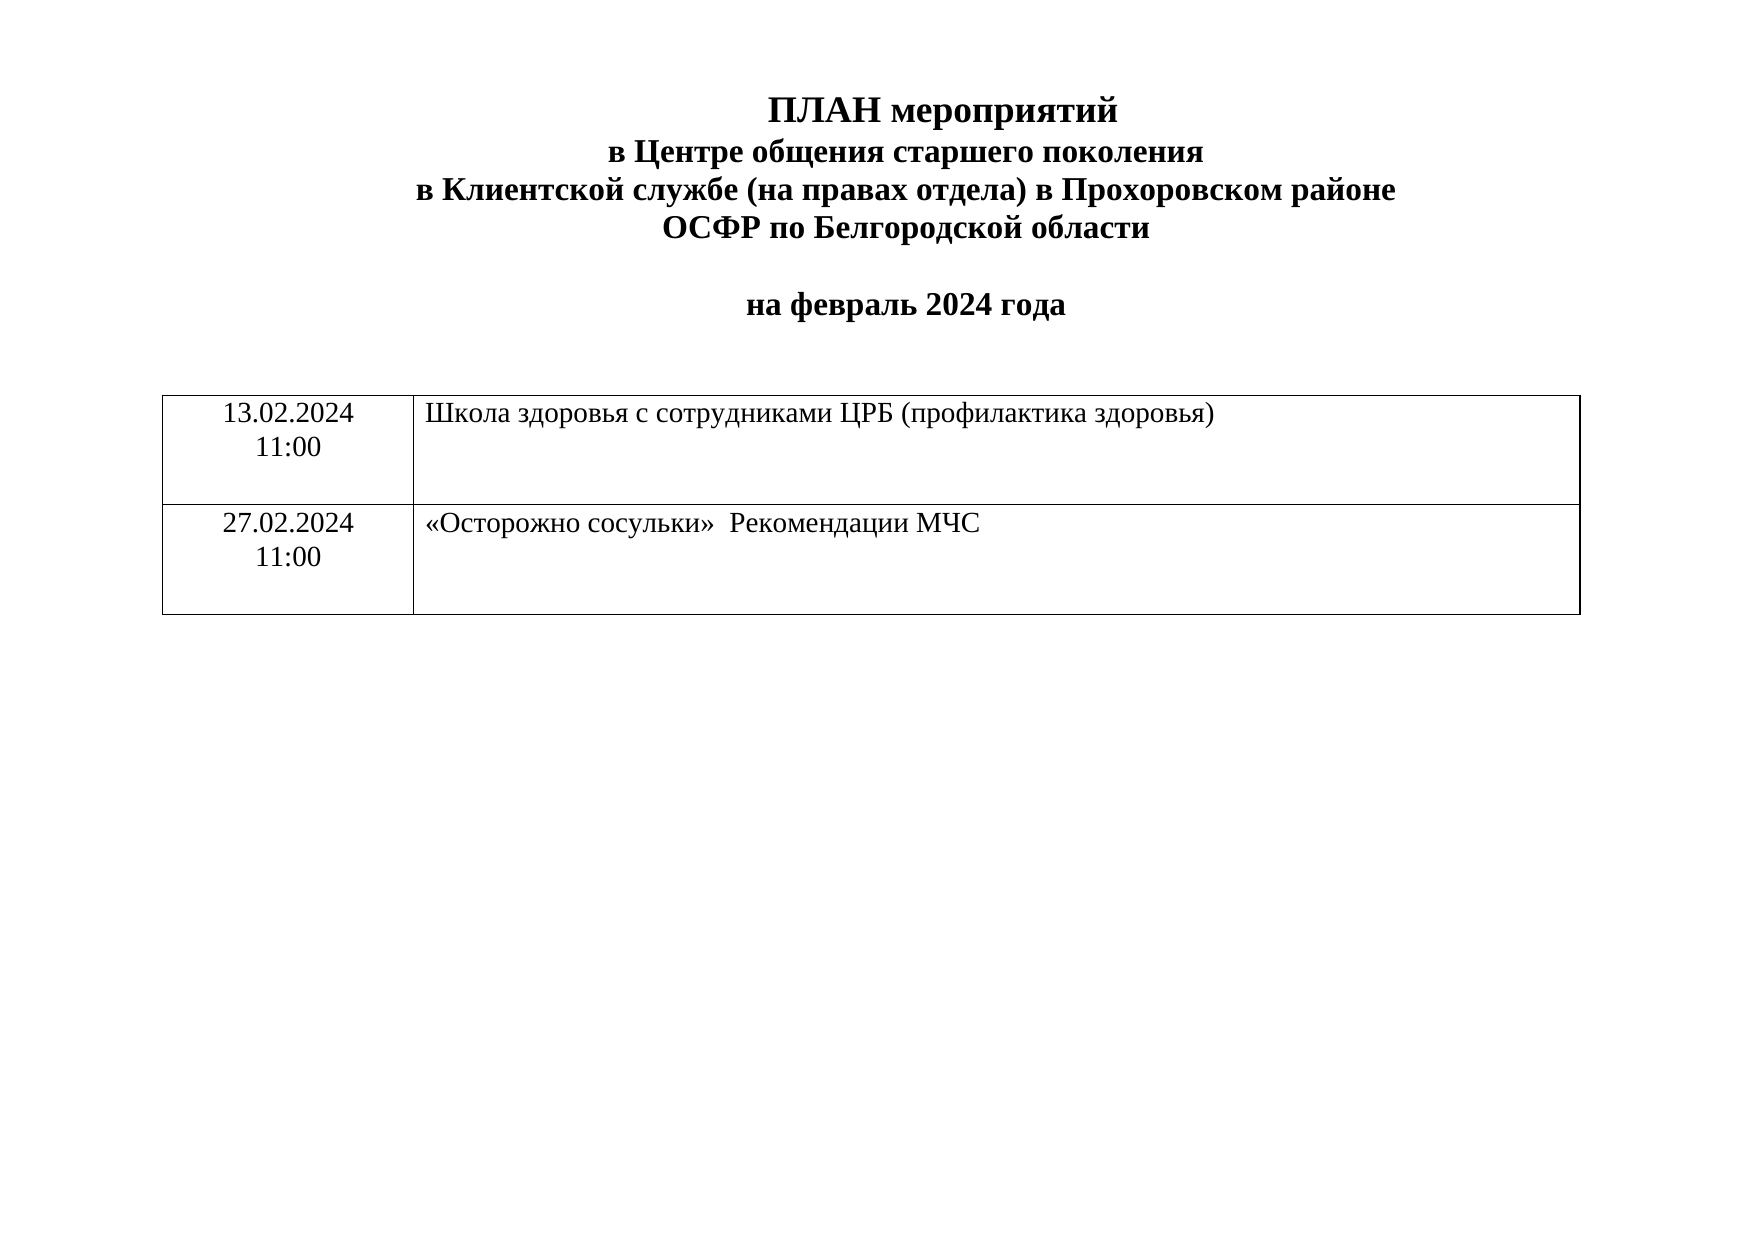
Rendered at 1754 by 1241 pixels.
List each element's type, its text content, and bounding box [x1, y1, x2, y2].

table_cell 27.02.2024 11:00 [163, 505, 413, 614]
table_header 13.02.2024 11:00 [163, 396, 413, 504]
text ПЛАН мероприятий [133, 88, 1679, 131]
text в Клиентской службе (на правах отдела) в Прохоровском районе [133, 169, 1679, 208]
table_header Школа здоровья с сотрудниками ЦРБ (профилактика здоровья) [414, 396, 1579, 504]
text ОCФР по Белгородской области [133, 208, 1679, 246]
text в Центре общения старшего поколения [133, 131, 1679, 169]
table_cell «Осторожно сосульки» Рекомендации МЧС [414, 505, 1579, 614]
text на февраль 2024 года [133, 284, 1679, 323]
